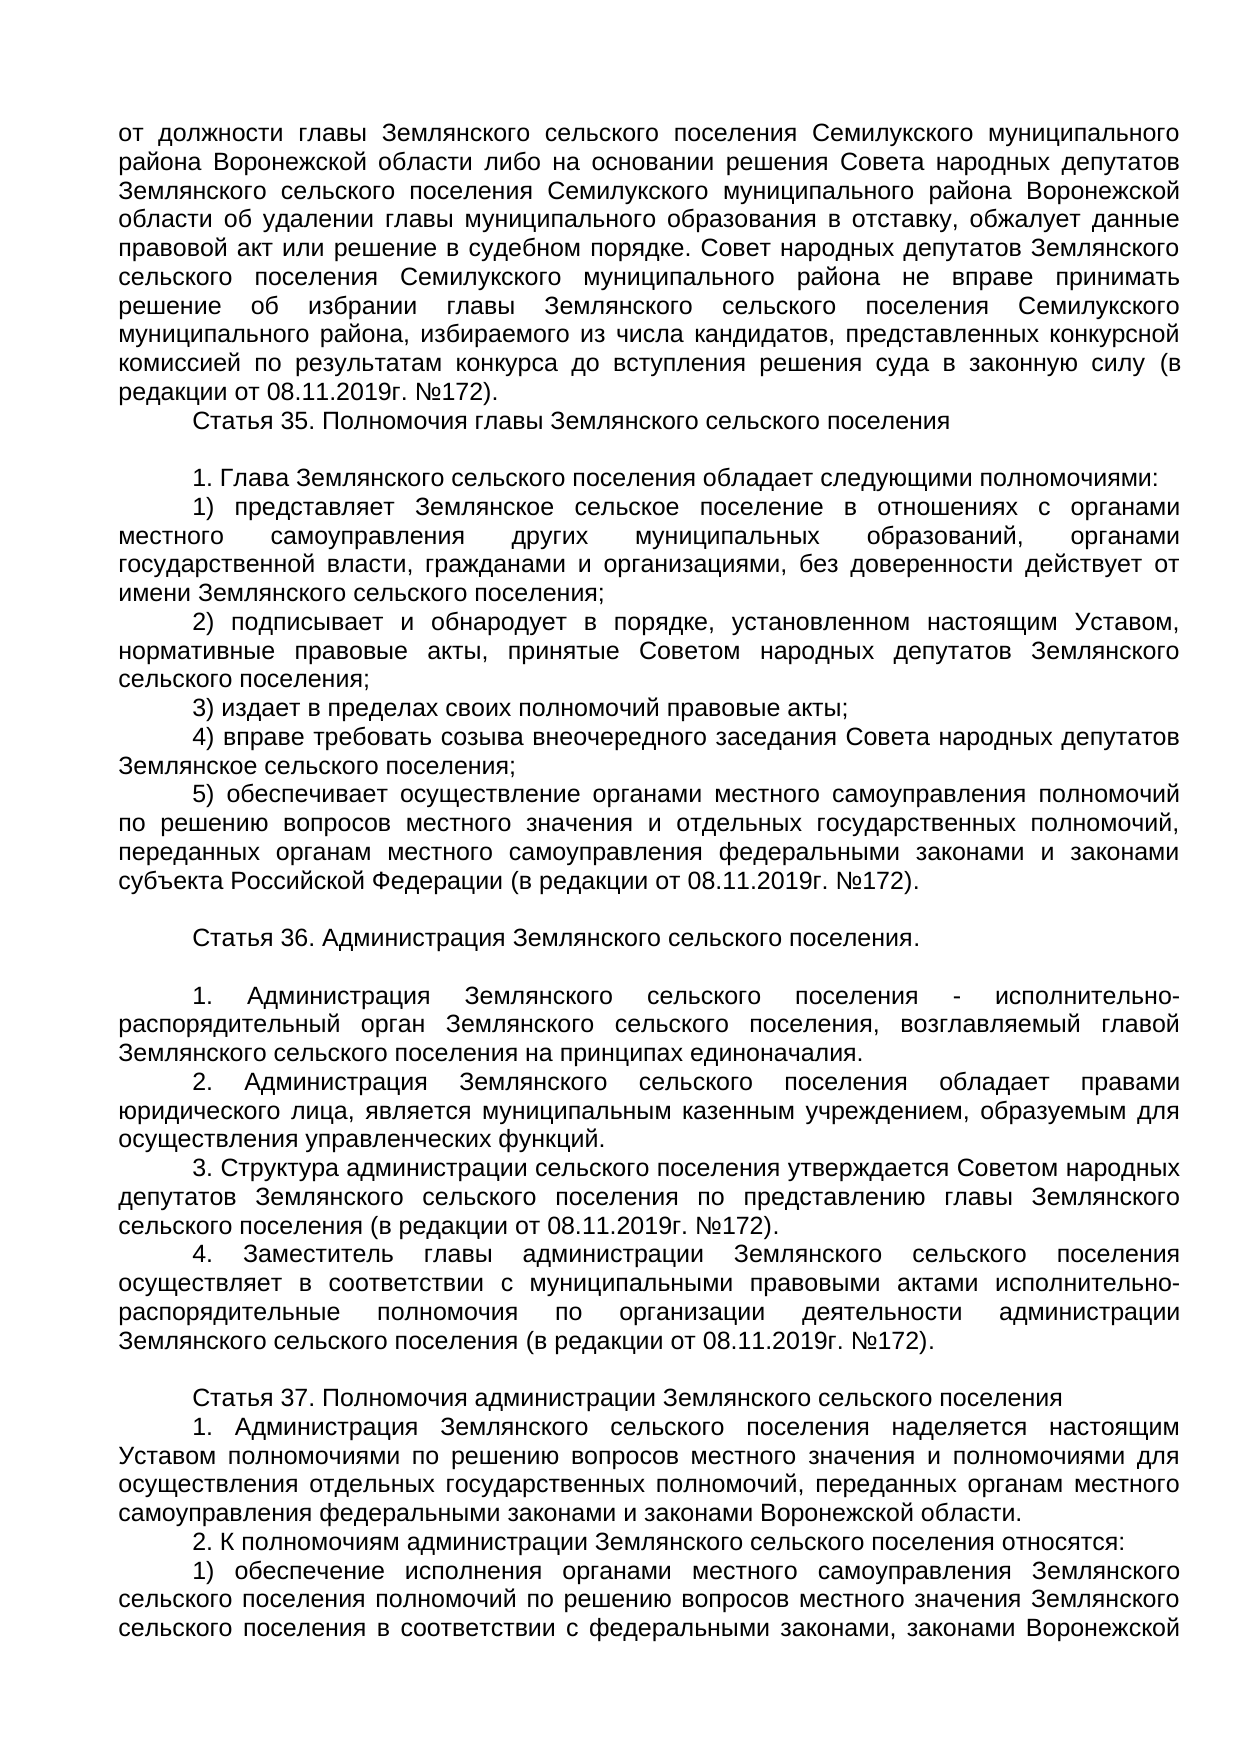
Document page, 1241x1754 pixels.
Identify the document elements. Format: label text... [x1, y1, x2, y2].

text 1. Глава Землянского сельского поселения обладает следующими полномочиями: [118, 463, 1181, 492]
text Статья 35. Полномочия главы Землянского сельского поселения [118, 406, 1181, 434]
text 3) издает в пределах своих полномочий правовые акты; [118, 693, 1181, 722]
text 1) представляет Землянское сельское поселение в отношениях с органами местного самоуправления других муниципальных образований, органами государственной власти, гражданами и организациями, без доверенности действует от имени Землянского сельского поселения; [118, 492, 1181, 607]
text 1. Администрация Землянского сельского поселения - исполнительно-распорядительный орган Землянского сельского поселения, возглавляемый главой Землянского сельского поселения на принципах единоначалия. [118, 981, 1181, 1067]
text Статья 36. Администрация Землянского сельского поселения. [118, 923, 1181, 952]
text 2. Администрация Землянского сельского поселения обладает правами юридического лица, является муниципальным казенным учреждением, образуемым для осуществления управленческих функций. [118, 1067, 1181, 1153]
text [118, 118, 1181, 406]
text 2) подписывает и обнародует в порядке, установленном настоящим Уставом, нормативные правовые акты, принятые Советом народных депутатов Землянского сельского поселения; [118, 607, 1181, 693]
text 5) обеспечивает осуществление органами местного самоуправления полномочий по решению вопросов местного значения и отдельных государственных полномочий, переданных органам местного самоуправления федеральными законами и законами субъекта Российской Федерации (в редакции от 08.11.2019г. №172). [118, 779, 1181, 894]
text Статья 37. Полномочия администрации Землянского сельского поселения [118, 1383, 1181, 1412]
text 4. Заместитель главы администрации Землянского сельского поселения осуществляет в соответствии с муниципальными правовыми актами исполнительно-распорядительные полномочия по организации деятельности администрации Землянского сельского поселения (в редакции от 08.11.2019г. №172). [118, 1239, 1181, 1354]
text 1. Администрация Землянского сельского поселения наделяется настоящим Уставом полномочиями по решению вопросов местного значения и полномочиями для осуществления отдельных государственных полномочий, переданных органам местного самоуправления федеральными законами и законами Воронежской области. [118, 1412, 1181, 1527]
text 2. К полномочиям администрации Землянского сельского поселения относятся: [118, 1527, 1181, 1556]
text 4) вправе требовать созыва внеочередного заседания Совета народных депутатов Землянское сельского поселения; [118, 722, 1181, 779]
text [118, 1556, 1181, 1642]
text 3. Структура администрации сельского поселения утверждается Советом народных депутатов Землянского сельского поселения по представлению главы Землянского сельского поселения (в редакции от 08.11.2019г. №172). [118, 1153, 1181, 1239]
